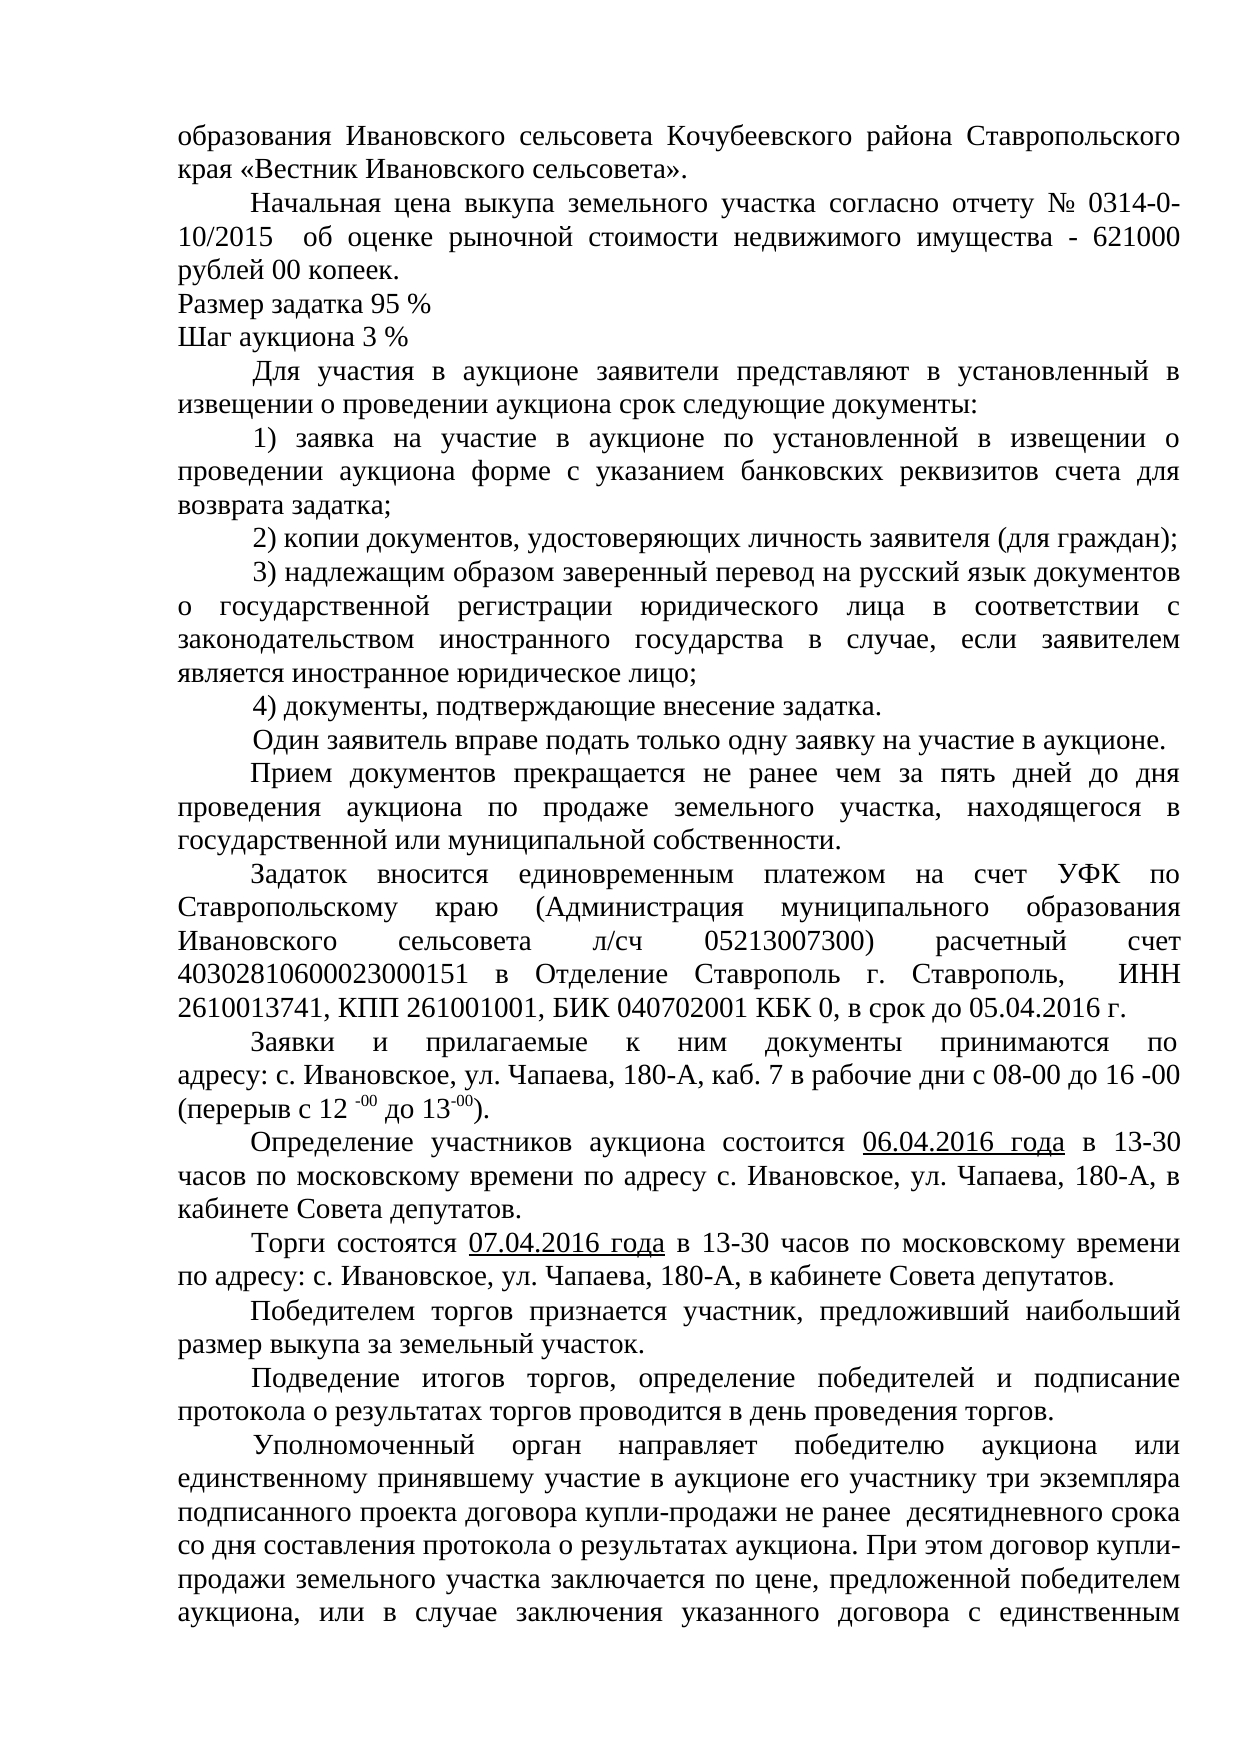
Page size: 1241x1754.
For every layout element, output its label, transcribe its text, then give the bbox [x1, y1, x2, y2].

text Определение участников аукциона состоится 06.04.2016 года в 13-30 часов по московскому времени по адресу с. Ивановское, ул. Чапаева, 180-А, в кабинете Совета депутатов. [177, 1124, 1181, 1225]
text Победителем торгов признается участник, предложивший наибольший размер выкупа за земельный участок. [177, 1293, 1181, 1360]
text Задаток вносится единовременным платежом на счет УФК по Ставропольскому краю (Администрация муниципального образования Ивановского сельсовета л/сч 05213007300) расчетный счет 40302810600023000151 в Отделение Ставрополь г. Ставрополь, ИНН 2610013741, КПП 261001001, БИК 040702001 КБК 0, в срок до 05.04.2016 г. [177, 856, 1181, 1024]
text Прием документов прекращается не ранее чем за пять дней до дня проведения аукциона по продаже земельного участка, находящегося в государственной или муниципальной собственности. [177, 755, 1181, 856]
text Шаг аукциона 3 % [177, 319, 1181, 353]
text 3) надлежащим образом заверенный перевод на русский язык документов о государственной регистрации юридического лица в соответствии с законодательством иностранного государства в случае, если заявителем является иностранное юридическое лицо; [177, 554, 1181, 688]
text Для участия в аукционе заявители представляют в установленный в извещении о проведении аукциона срок следующие документы: [177, 353, 1181, 420]
text Один заявитель вправе подать только одну заявку на участие в аукционе. [177, 722, 1181, 755]
text Начальная цена выкупа земельного участка согласно отчету № 0314-0-10/2015 об оценке рыночной стоимости недвижимого имущества - 621000 рублей 00 копеек. [177, 185, 1181, 286]
text 2) копии документов, удостоверяющих личность заявителя (для граждан); [177, 521, 1181, 554]
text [177, 118, 1181, 185]
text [177, 1427, 1181, 1628]
text Подведение итогов торгов, определение победителей и подписание протокола о результатах торгов проводится в день проведения торгов. [177, 1360, 1181, 1427]
text 1) заявка на участие в аукционе по установленной в извещении о проведении аукциона форме с указанием банковских реквизитов счета для возврата задатка; [177, 420, 1181, 521]
text Размер задатка 95 % [177, 286, 1181, 319]
text Торги состоятся 07.04.2016 года в 13-30 часов по московскому времени по адресу: с. Ивановское, ул. Чапаева, 180-А, в кабинете Совета депутатов. [177, 1225, 1181, 1292]
text Заявки и прилагаемые к ним документы принимаются по адресу: с. Ивановское, ул. Чапаева, 180-А, каб. 7 в рабочие дни с 08-00 до 16 -00 (перерыв с 12 -00 до 13-00). [177, 1024, 1181, 1124]
text 4) документы, подтверждающие внесение задатка. [177, 688, 1181, 722]
